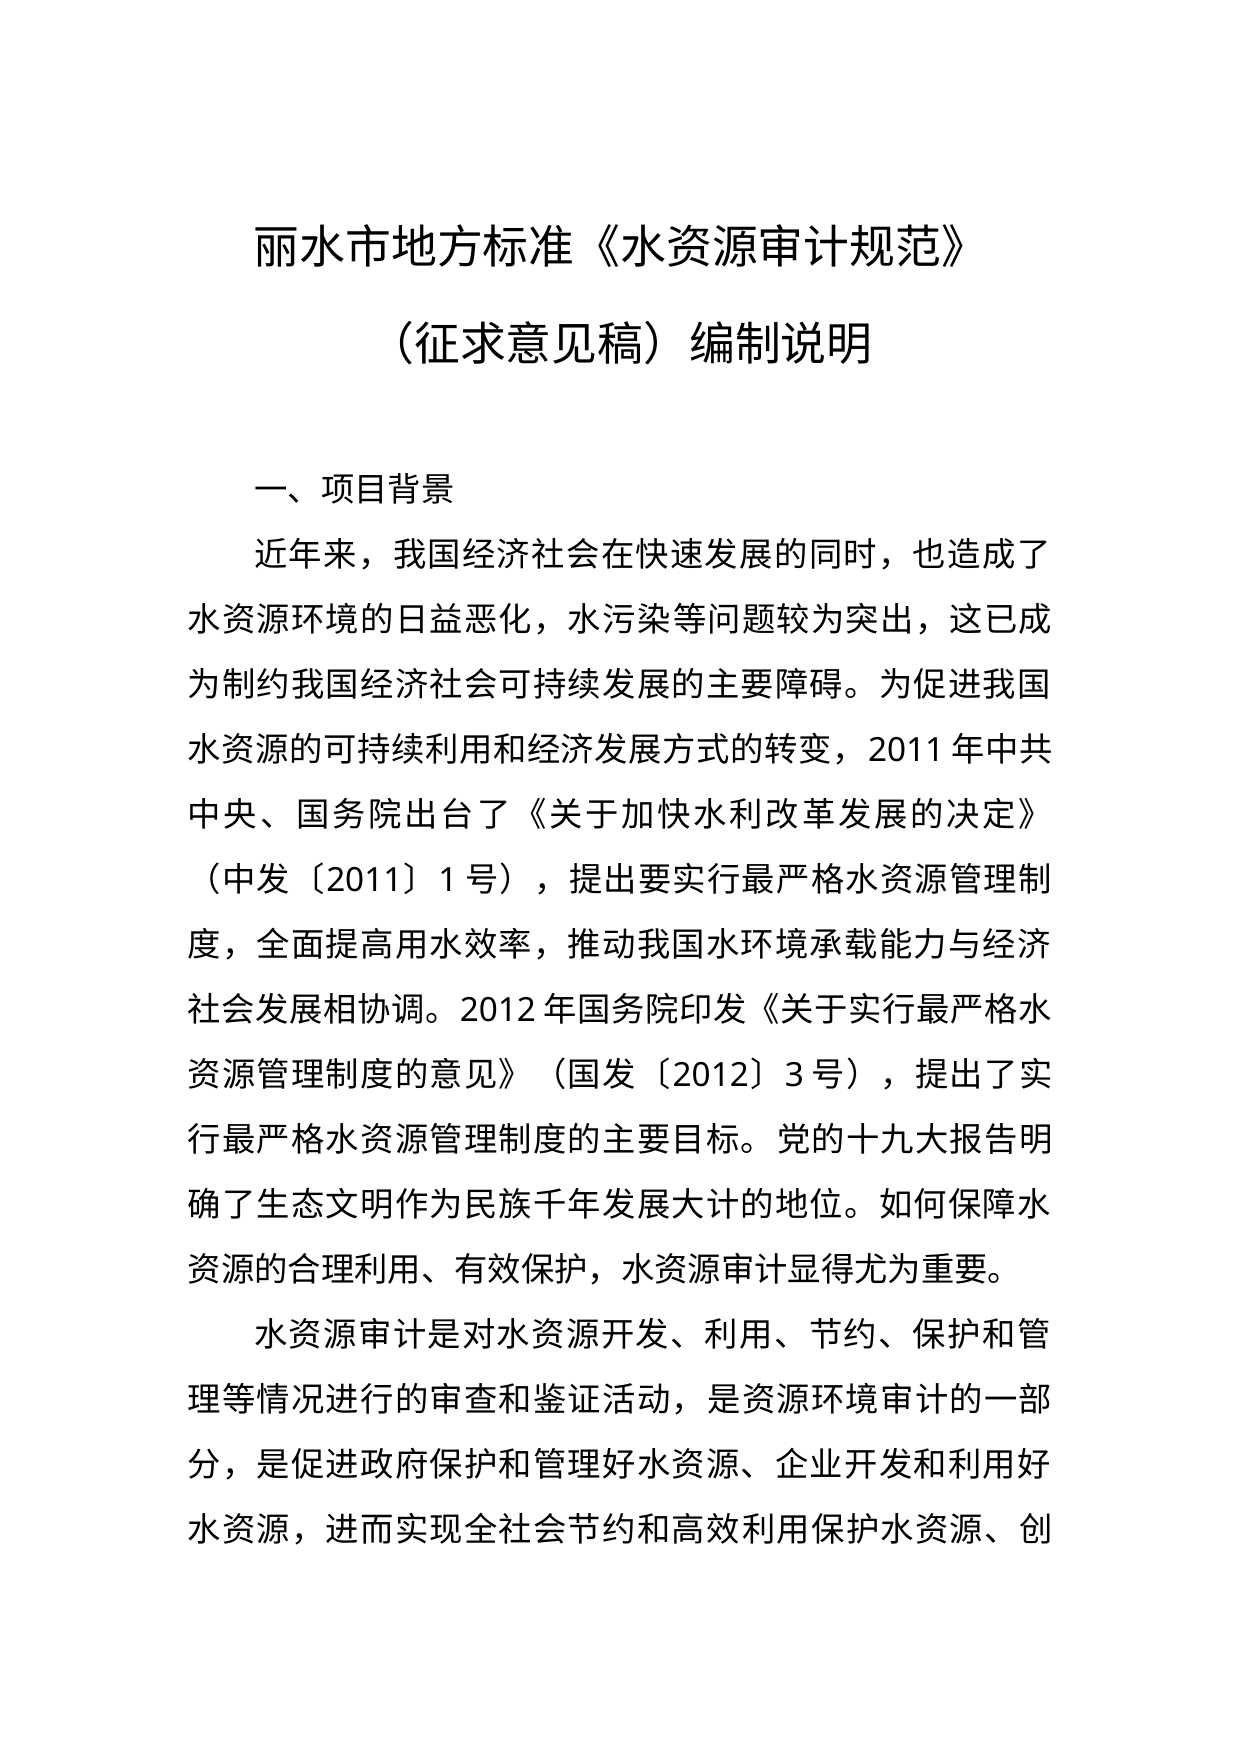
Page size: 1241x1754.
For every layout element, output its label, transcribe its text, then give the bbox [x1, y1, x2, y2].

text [187, 1299, 1053, 1559]
text （征求意见稿）编制说明 [187, 292, 1053, 389]
text 近年来，我国经济社会在快速发展的同时，也造成了水资源环境的日益恶化，水污染等问题较为突出，这已成为制约我国经济社会可持续发展的主要障碍。为促进我国水资源的可持续利用和经济发展方式的转变，2011年中共中央、国务院出台了《关于加快水利改革发展的决定》（中发〔2011〕1号），提出要实行最严格水资源管理制度，全面提高用水效率，推动我国水环境承载能力与经济社会发展相协调。2012年国务院印发《关于实行最严格水资源管理制度的意见》（国发〔2012〕3号），提出了实行最严格水资源管理制度的主要目标。党的十九大报告明确了生态文明作为民族千年发展大计的地位。如何保障水资源的合理利用、有效保护，水资源审计显得尤为重要。 [187, 519, 1053, 1299]
text 丽水市地方标准《水资源审计规范》 [187, 194, 1053, 292]
text 一、项目背景 [187, 454, 1053, 519]
